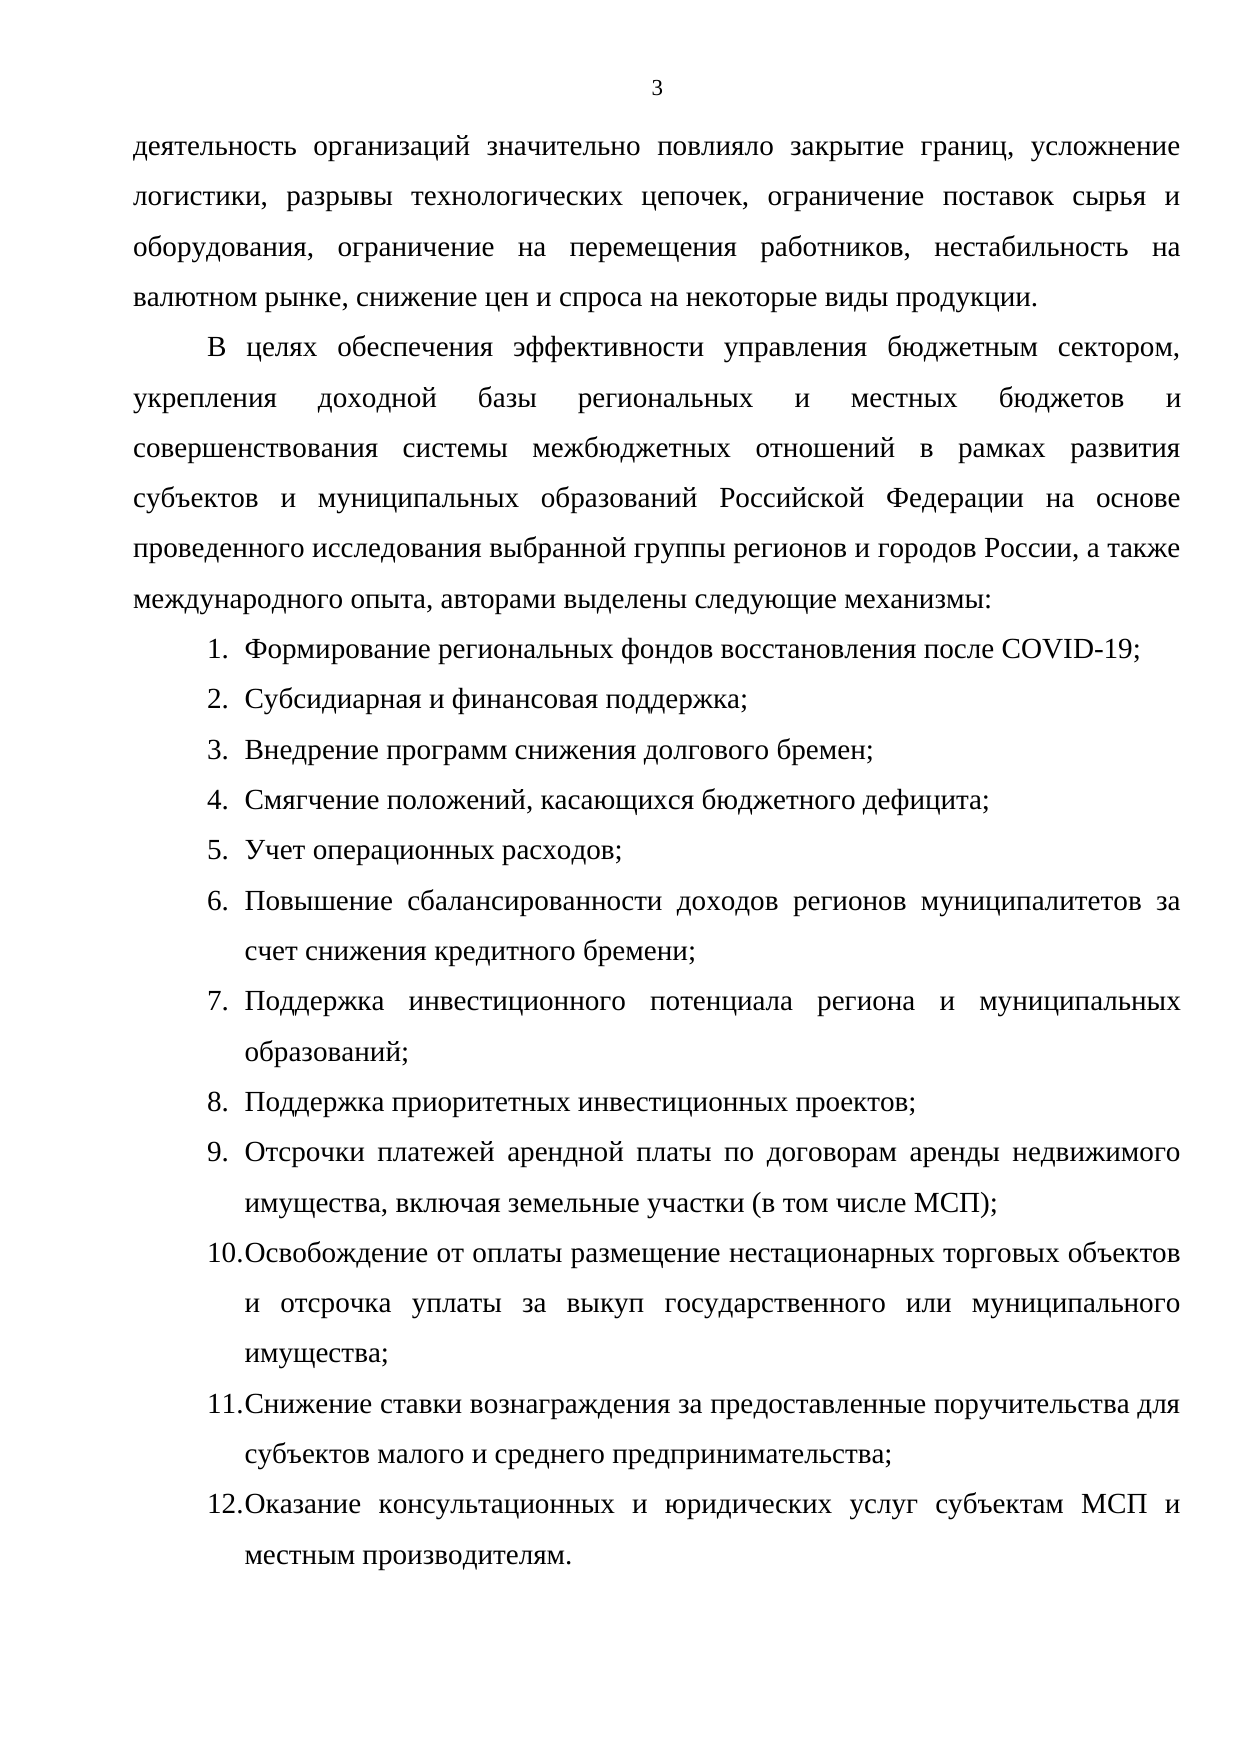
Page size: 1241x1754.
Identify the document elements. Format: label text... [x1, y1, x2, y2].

list Субсидиарная и финансовая поддержка; [207, 682, 1181, 715]
list Отсрочки платежей арендной платы по договорам аренды недвижимого имущества, включая земельные участки (в том числе МСП); [207, 1134, 1181, 1218]
list Поддержка инвестиционного потенциала региона и муниципальных образований; [207, 983, 1181, 1067]
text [133, 128, 1181, 313]
list Учет операционных расходов; [207, 832, 1181, 866]
list Снижение ставки вознаграждения за предоставленные поручительства для субъектов малого и среднего предпринимательства; [207, 1386, 1181, 1470]
list Смягчение положений, касающихся бюджетного дефицита; [207, 782, 1181, 816]
list Оказание консультационных и юридических услуг субъектам МСП и местным производителям. [207, 1487, 1181, 1570]
text В целях обеспечения эффективности управления бюджетным сектором, укрепления доходной базы региональных и местных бюджетов и совершенствования системы межбюджетных отношений в рамках развития субъектов и муниципальных образований Российской Федерации на основе проведенного исследования выбранной группы регионов и городов России, а также международного опыта, авторами выделены следующие механизмы: [133, 329, 1181, 614]
list Освобождение от оплаты размещение нестационарных торговых объектов и отсрочка уплаты за выкуп государственного или муниципального имущества; [207, 1235, 1181, 1369]
list Формирование региональных фондов восстановления после COVID-19; [207, 631, 1181, 665]
list Поддержка приоритетных инвестиционных проектов; [207, 1084, 1181, 1118]
list Повышение сбалансированности доходов регионов муниципалитетов за счет снижения кредитного бремени; [207, 883, 1181, 967]
list Внедрение программ снижения долгового бремен; [207, 732, 1181, 765]
